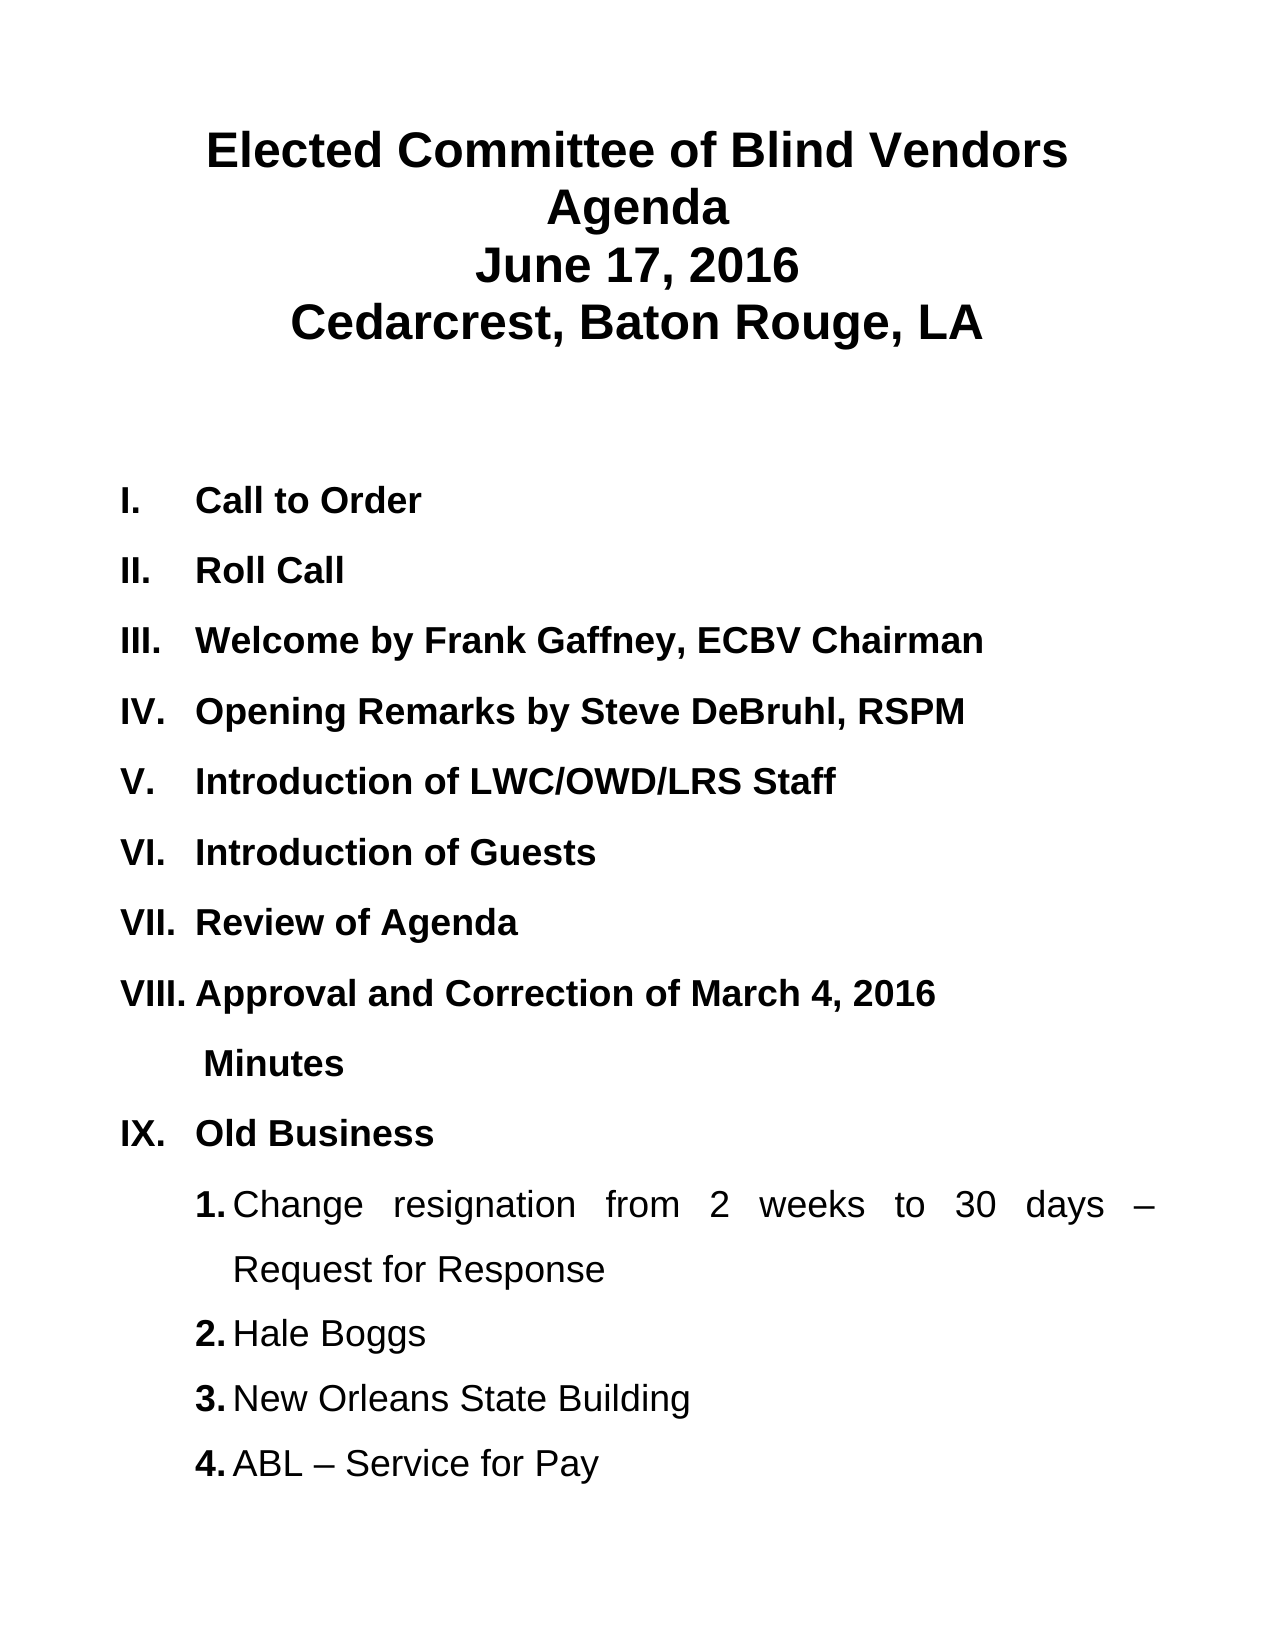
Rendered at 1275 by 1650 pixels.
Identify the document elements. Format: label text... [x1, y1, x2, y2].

text June 17, 2016 [120, 235, 1155, 292]
text Agenda [120, 177, 1155, 235]
text II. Roll Call [120, 548, 1155, 591]
list ABL – Service for Pay [195, 1441, 1155, 1484]
text Minutes [120, 1041, 1155, 1084]
text VII. Review of Agenda [120, 900, 1155, 943]
text VIII. Approval and Correction of March 4, 2016 [120, 971, 1155, 1014]
text Cedarcrest, Baton Rouge, LA [120, 292, 1155, 350]
list Change resignation from 2 weeks to 30 days – Request for Response [195, 1182, 1155, 1290]
text V. Introduction of LWC/OWD/LRS Staff [120, 759, 1155, 803]
text IV. Opening Remarks by Steve DeBruhl, RSPM [120, 689, 1155, 732]
text VI. Introduction of Guests [120, 830, 1155, 873]
text I. Call to Order [120, 478, 1155, 521]
text III. Welcome by Frank Gaffney, ECBV Chairman [120, 619, 1155, 662]
text IX. Old Business [120, 1112, 1155, 1155]
list New Orleans State Building [195, 1376, 1155, 1419]
list Hale Boggs [195, 1311, 1155, 1354]
text Elected Committee of Blind Vendors [120, 120, 1155, 177]
